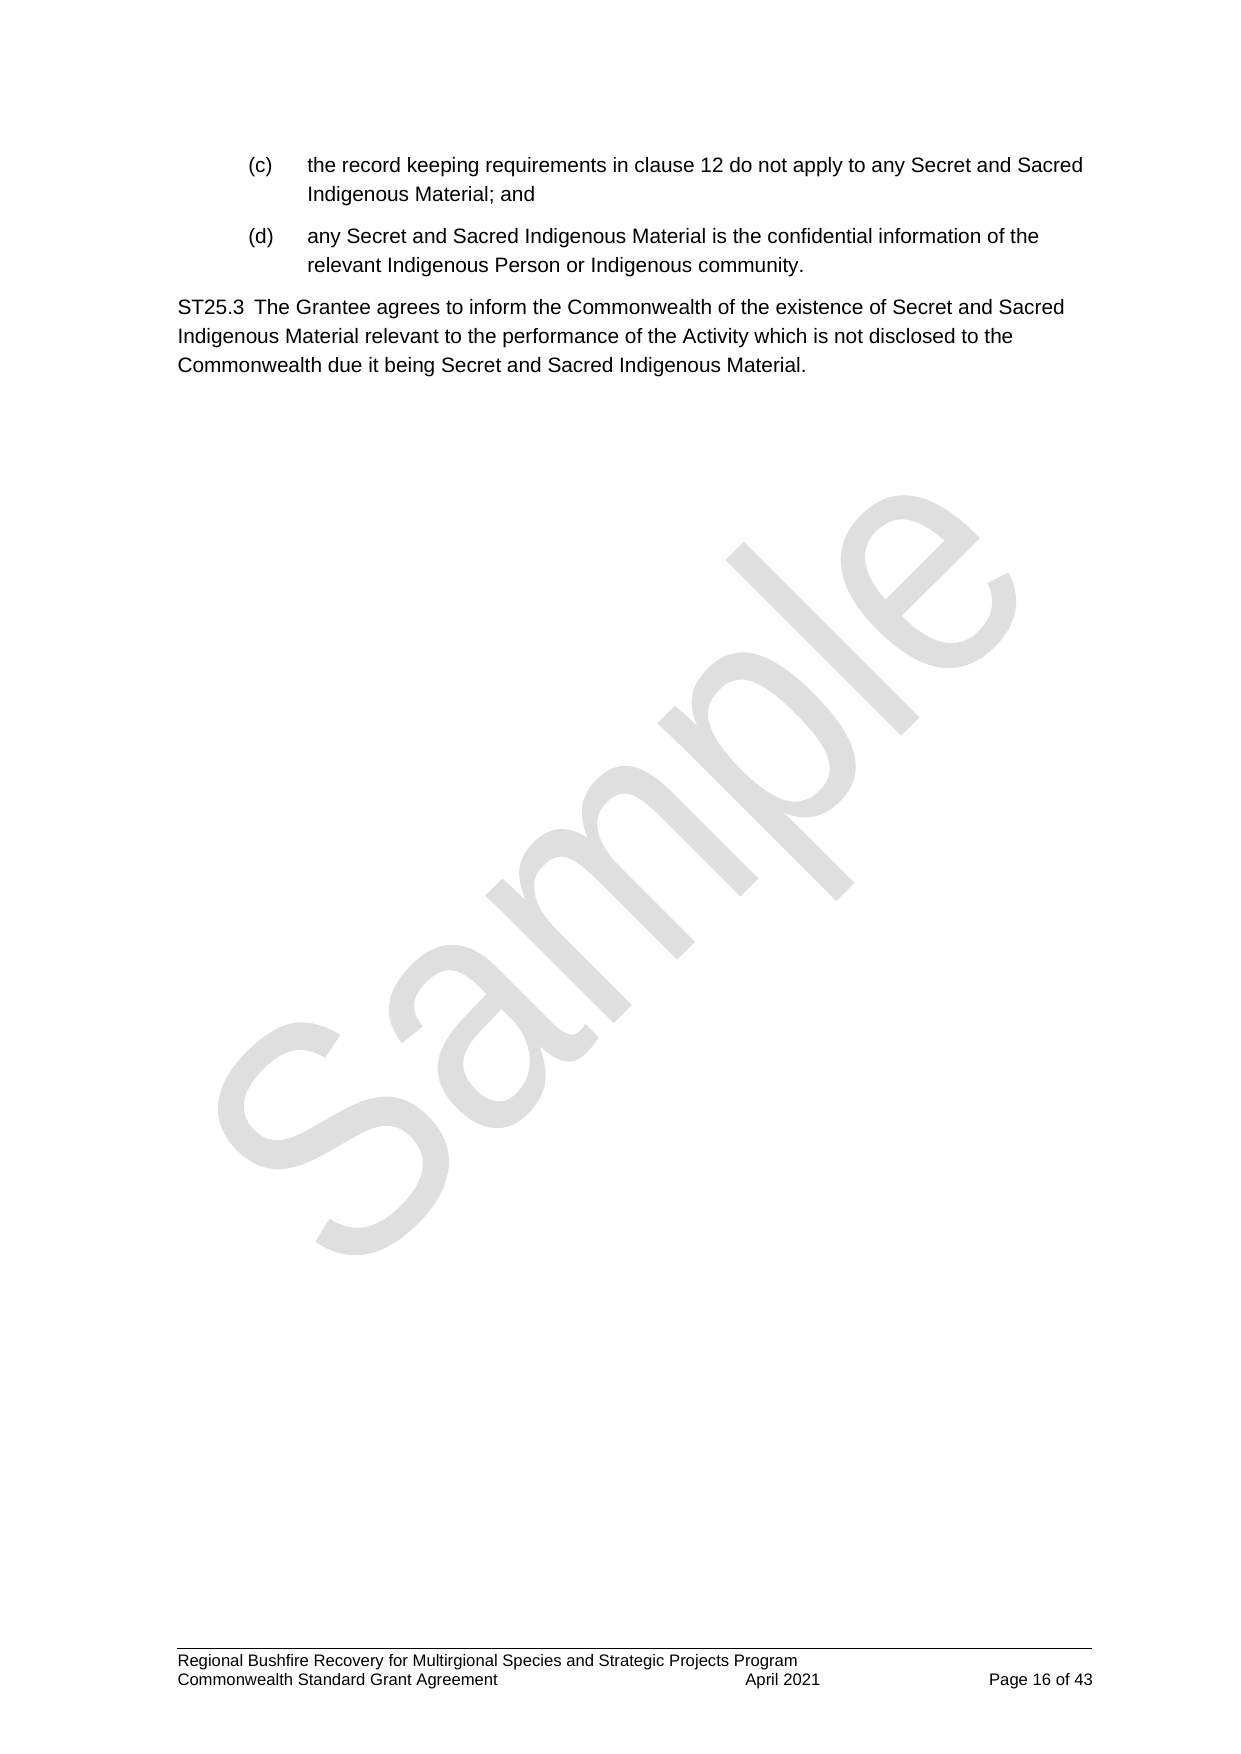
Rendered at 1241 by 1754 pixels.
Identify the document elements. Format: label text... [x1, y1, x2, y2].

text (c) the record keeping requirements in clause 12 do not apply to any Secret and Sacred Indigenous Material; and [248, 148, 1092, 206]
text ST25.3 The Grantee agrees to inform the Commonwealth of the existence of Secret and Sacred Indigenous Material relevant to the performance of the Activity which is not disclosed to the Commonwealth due it being Secret and Sacred Indigenous Material. [177, 289, 1092, 377]
text (d) any Secret and Sacred Indigenous Material is the confidential information of the relevant Indigenous Person or Indigenous community. [248, 218, 1092, 277]
